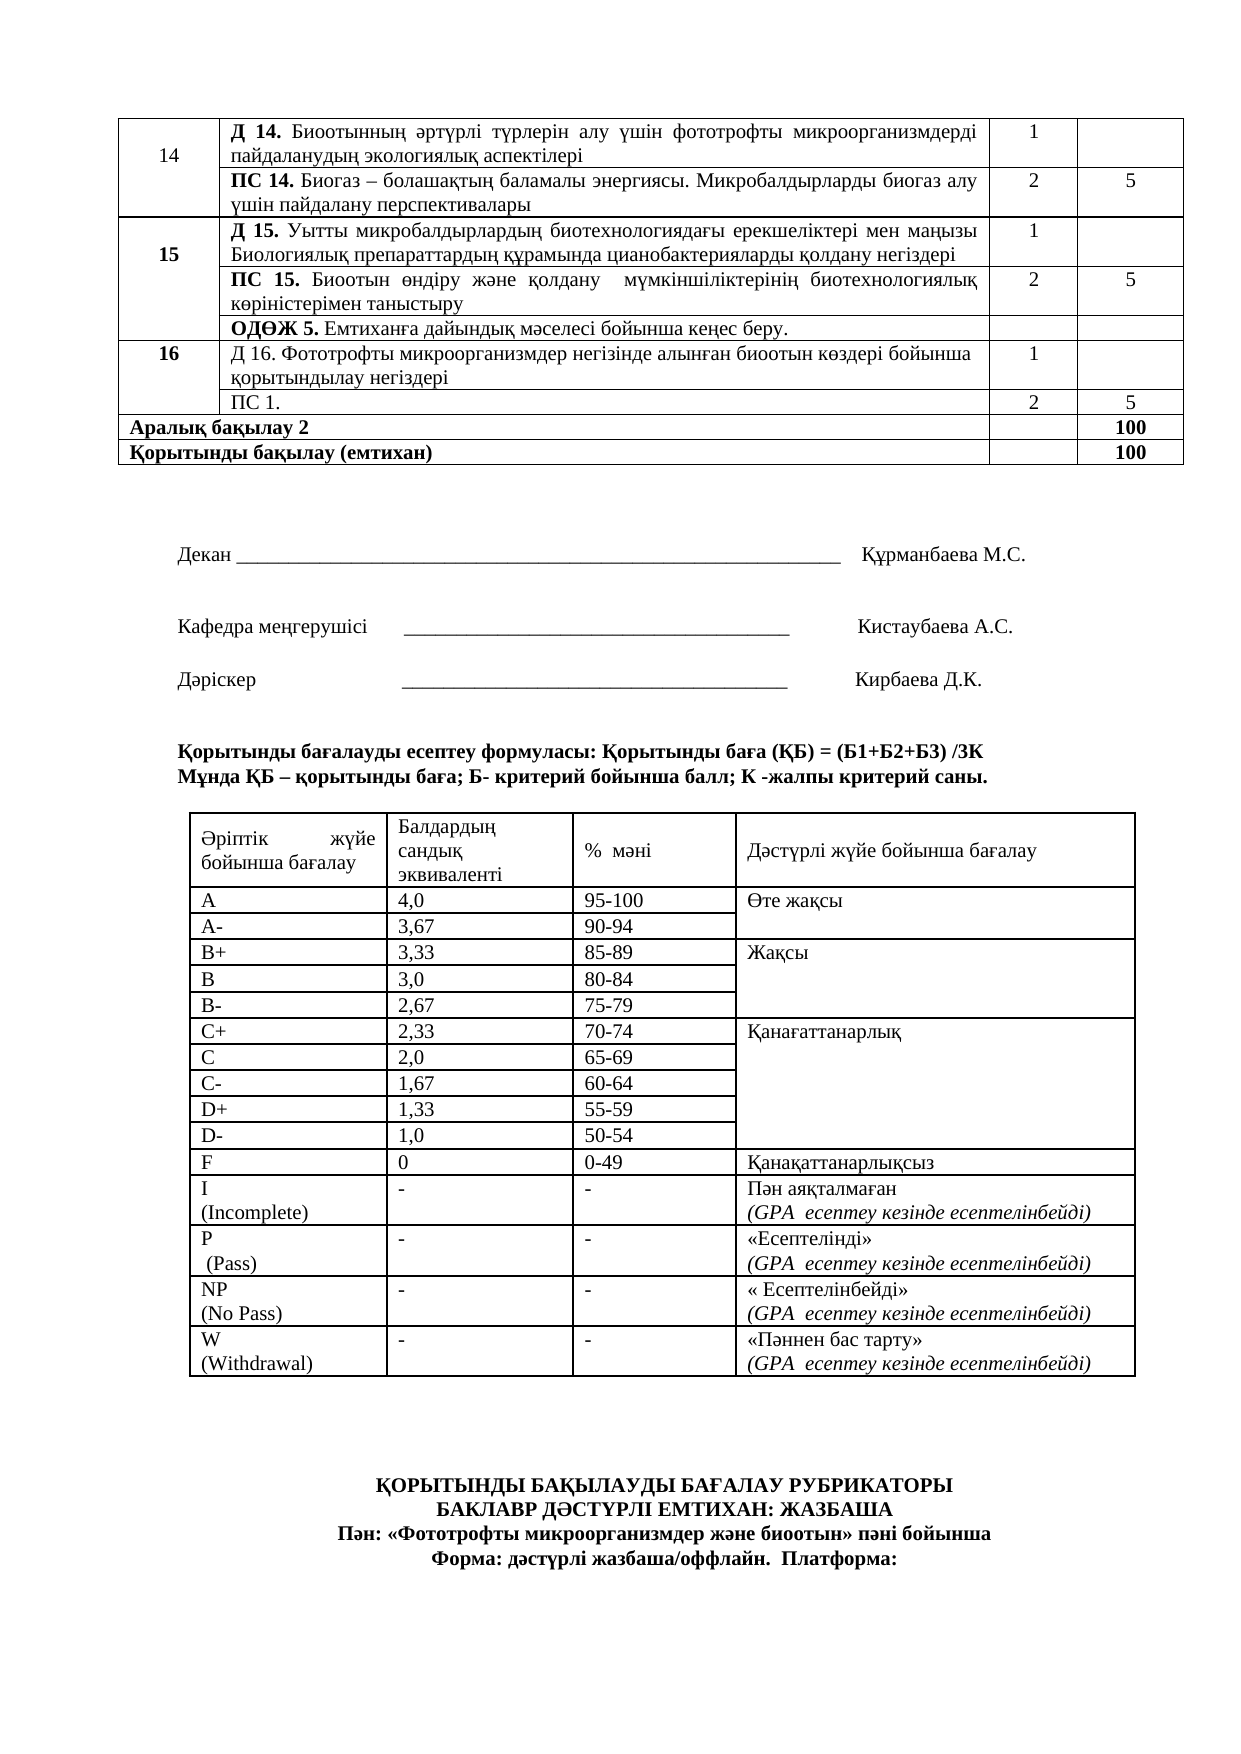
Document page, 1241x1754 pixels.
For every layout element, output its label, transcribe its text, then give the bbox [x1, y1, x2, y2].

table_cell - [388, 1277, 572, 1325]
text Форма: дəстүрлі жазбаша/оффлайн. Платформа: [177, 1545, 1152, 1569]
table_cell В+ [191, 940, 386, 964]
text БАКЛАВР ДƏСТҮРЛІ ЕМТИХАН: ЖАЗБАША [177, 1497, 1152, 1521]
table_cell [1078, 316, 1183, 340]
table_cell «Пәннен бас тарту» (GPA есептеу кезінде есептелінбейді) [737, 1327, 1134, 1375]
table_cell I (Incomplete) [191, 1176, 386, 1224]
table_cell 16 [119, 341, 219, 414]
table_cell 2 [990, 267, 1077, 315]
table_header Балдардың сандық эквиваленті [388, 814, 572, 886]
table_cell Аралық бақылау 2 [119, 415, 989, 439]
table_cell P (Pass) [191, 1226, 386, 1274]
table_cell 2,0 [388, 1045, 572, 1069]
text Мұнда ҚБ – қорытынды баға; Б- критерий бойынша балл; К -жалпы критерий саны. [177, 763, 1152, 788]
table_cell [1078, 218, 1183, 266]
text Пəн: «Фототрофты микроорганизмдер және биоотын» пәні бойынша [177, 1521, 1152, 1545]
table_cell Д 16. Фототрофты микроорганизмдер негізінде алынған биоотын көздері бойынша қорытындылау негіздері [220, 341, 989, 389]
table_cell 100 [1078, 440, 1183, 464]
table_cell 14 [119, 119, 219, 216]
table_header Әріптік жүйе бойынша бағалау [191, 814, 386, 886]
table_cell 1 [990, 341, 1077, 389]
table_cell 50-54 [574, 1123, 735, 1148]
text ҚОРЫТЫНДЫ БАҚЫЛАУДЫ БАҒАЛАУ РУБРИКАТОРЫ [177, 1473, 1152, 1497]
table_cell А [191, 888, 386, 912]
table_cell [1078, 341, 1183, 389]
table_cell Д 15. Уытты микробалдырлардың биотехнологиядағы ерекшеліктері мен маңызы Биологиялық препараттардың құрамында цианобактерияларды қолдану негіздері [220, 218, 989, 266]
table_cell Пән аяқталмаған (GPA есептеу кезінде есептелінбейді) [737, 1176, 1134, 1224]
table_cell W (Withdrawal) [191, 1327, 386, 1375]
table_header % мәні [574, 814, 735, 886]
table_cell С- [191, 1071, 386, 1095]
table_header Дәстүрлі жүйе бойынша бағалау [737, 814, 1134, 886]
table_cell 1 [990, 119, 1077, 167]
table_cell 0-49 [574, 1150, 735, 1174]
table_cell 5 [1078, 168, 1183, 216]
table_cell [990, 440, 1077, 464]
table_cell 80-84 [574, 966, 735, 991]
table_cell «Есептелінді» (GPA есептеу кезінде есептелінбейді) [737, 1226, 1134, 1274]
text Декан __________________________________________________________ Құрманбаева М.С. [177, 542, 1152, 566]
table_cell 15 [119, 218, 219, 340]
table_cell NP (No Рass) [191, 1277, 386, 1325]
table_cell В [191, 966, 386, 991]
table_cell F [191, 1150, 386, 1174]
table_cell 2,67 [388, 993, 572, 1017]
table_cell Қанағаттанарлық [737, 1019, 1134, 1148]
table_cell 1 [990, 218, 1077, 266]
table_cell ПС 15. Биоотын өндіру және қолдану мүмкіншіліктерінің биотехнологиялық көріністерімен таныстыру [220, 267, 989, 315]
table_cell 3,33 [388, 940, 572, 964]
table_cell - [574, 1277, 735, 1325]
table_cell 1,0 [388, 1123, 572, 1148]
table_cell 85-89 [574, 940, 735, 964]
table_cell Қорытынды бақылау (емтихан) [119, 440, 989, 464]
table_cell D- [191, 1123, 386, 1148]
table_cell 55-59 [574, 1097, 735, 1121]
table_cell Жақсы [737, 940, 1134, 1017]
table_cell - [574, 1327, 735, 1375]
table_cell ОДӨЖ 5. Емтиханға дайындық мәселесі бойынша кеңес беру. [220, 316, 989, 340]
table_cell - [388, 1176, 572, 1224]
table_cell В- [191, 993, 386, 1017]
table_cell 4,0 [388, 888, 572, 912]
table_cell 1,67 [388, 1071, 572, 1095]
table_cell - [388, 1226, 572, 1274]
table_cell Өте жақсы [737, 888, 1134, 938]
table_cell 2,33 [388, 1019, 572, 1043]
table_cell А- [191, 914, 386, 938]
table_cell Қанақаттанарлықсыз [737, 1150, 1134, 1174]
table_cell С [191, 1045, 386, 1069]
table_cell 2 [990, 168, 1077, 216]
table_cell - [574, 1176, 735, 1224]
table_cell « Есептелінбейді» (GPA есептеу кезінде есептелінбейді) [737, 1277, 1134, 1325]
table_cell Д 14. Биоотынның әртүрлі түрлерін алу үшін фототрофты микроорганизмдерді пайдаланудың экологиялық аспектілері [220, 119, 989, 167]
table_cell 65-69 [574, 1045, 735, 1069]
table_cell 75-79 [574, 993, 735, 1017]
table_cell 2 [990, 390, 1077, 414]
table_cell С+ [191, 1019, 386, 1043]
table_cell [990, 415, 1077, 439]
table_cell 90-94 [574, 914, 735, 938]
table_cell 60-64 [574, 1071, 735, 1095]
text Қорытынды бағалауды есептеу формуласы: Қорытынды баға (ҚБ) = (Б1+Б2+Б3) /3К [177, 739, 1152, 763]
table_cell 5 [1078, 390, 1183, 414]
table_cell 95-100 [574, 888, 735, 912]
table_cell - [388, 1327, 572, 1375]
table_cell ПС 14. Биогаз – болашақтың баламалы энергиясы. Микробалдырларды биогаз алу үшін пайдалану перспективалары [220, 168, 989, 216]
table_cell D+ [191, 1097, 386, 1121]
table_cell 0 [388, 1150, 572, 1174]
table_cell [990, 316, 1077, 340]
text Дәріскер _____________________________________ Кирбаева Д.К. [177, 667, 1152, 691]
text Кафедра меңгерушісі _____________________________________ Кистаубаева А.С. [177, 614, 1152, 638]
table_cell 3,67 [388, 914, 572, 938]
table_cell 70-74 [574, 1019, 735, 1043]
table_cell 1,33 [388, 1097, 572, 1121]
table_cell ПС 1. [220, 390, 989, 414]
table_cell 5 [1078, 267, 1183, 315]
table_cell - [574, 1226, 735, 1274]
table_cell 100 [1078, 415, 1183, 439]
table_cell 3,0 [388, 966, 572, 991]
table_cell [1078, 119, 1183, 167]
